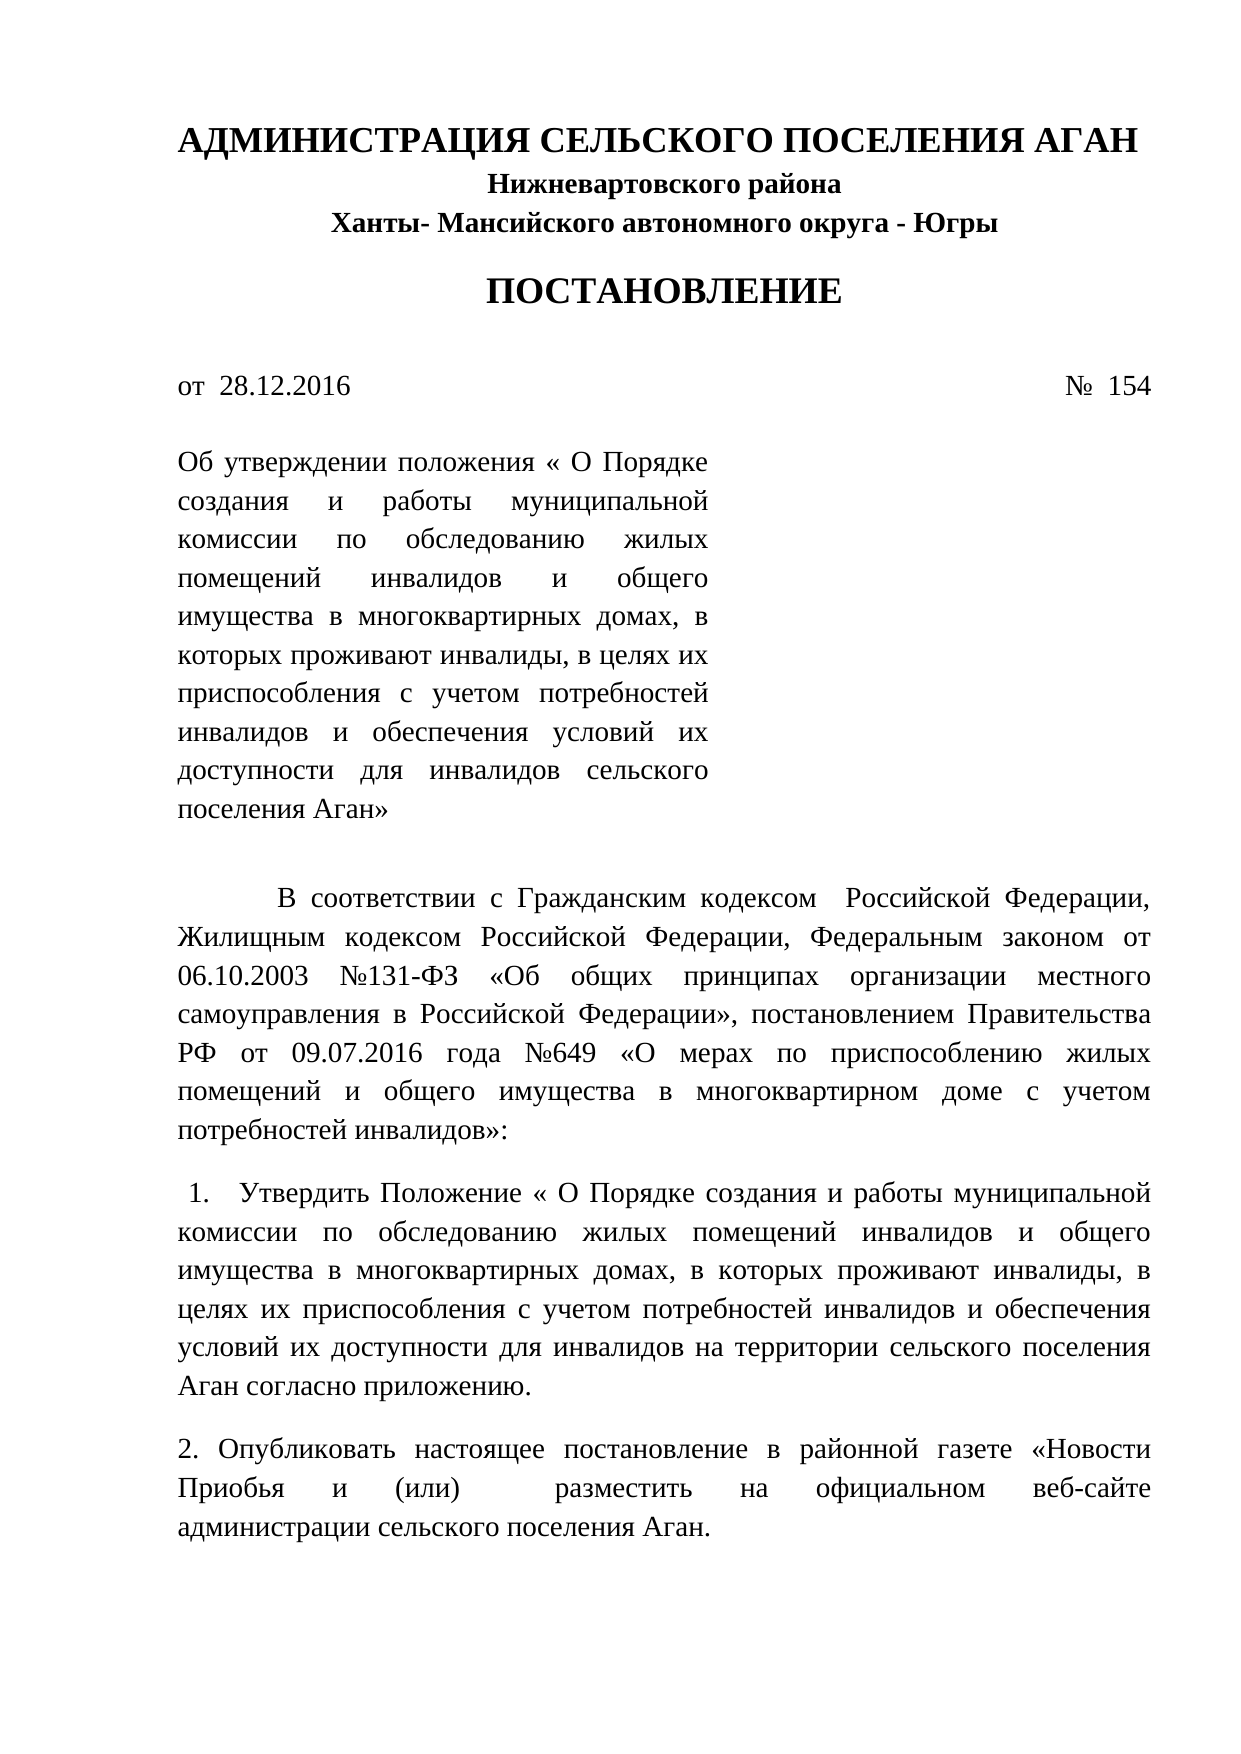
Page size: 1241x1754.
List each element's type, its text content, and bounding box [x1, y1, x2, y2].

text 2. Опубликовать настоящее постановление в районной газете «Новости Приобья и (или) разместить на официальном веб-сайте администрации сельского поселения Аган. [177, 1432, 1152, 1542]
text ПОСТАНОВЛЕНИЕ [177, 268, 1152, 312]
text 1. Утвердить Положение « О Порядке создания и работы муниципальной комиссии по обследованию жилых помещений инвалидов и общего имущества в многоквартирных домах, в которых проживают инвалиды, в целях их приспособления с учетом потребностей инвалидов и обеспечения условий их доступности для инвалидов на территории сельского поселения Аган согласно приложению. [177, 1363, 1152, 1402]
text В соответствии с Гражданским кодексом Российской Федерации, Жилищным кодексом Российской Федерации, Федеральным законом от 06.10.2003 №131-ФЗ «Об общих принципах организации местного самоуправления в Российской Федерации», постановлением Правительства РФ от 09.07.2016 года №649 «О мерах по приспособлению жилых помещений и общего имущества в многоквартирном доме с учетом потребностей инвалидов»: [177, 881, 1152, 1145]
text Ханты- Мансийского автономного округа - Югры [177, 205, 1152, 238]
text от 28.12.2016 № 154 [177, 368, 1152, 402]
text 1. Утвердить Положение « О Порядке создания и работы муниципальной комиссии по обследованию жилых помещений инвалидов и общего имущества в многоквартирных домах, в которых проживают инвалиды, в целях их приспособления с учетом потребностей инвалидов и обеспечения условий их доступности для инвалидов на территории сельского поселения Аган согласно приложению. [177, 1175, 1152, 1214]
text Нижневартовского района [177, 166, 1152, 200]
text Об утверждении положения « О Порядке создания и работы муниципальной комиссии по обследованию жилых помещений инвалидов и общего имущества в многоквартирных домах, в которых проживают инвалиды, в целях их приспособления с учетом потребностей инвалидов и обеспечения условий их доступности для инвалидов сельского поселения Аган» [177, 444, 709, 824]
text АДМИНИСТРАЦИЯ СЕЛЬСКОГО ПОСЕЛЕНИЯ АГАН [177, 118, 1152, 160]
